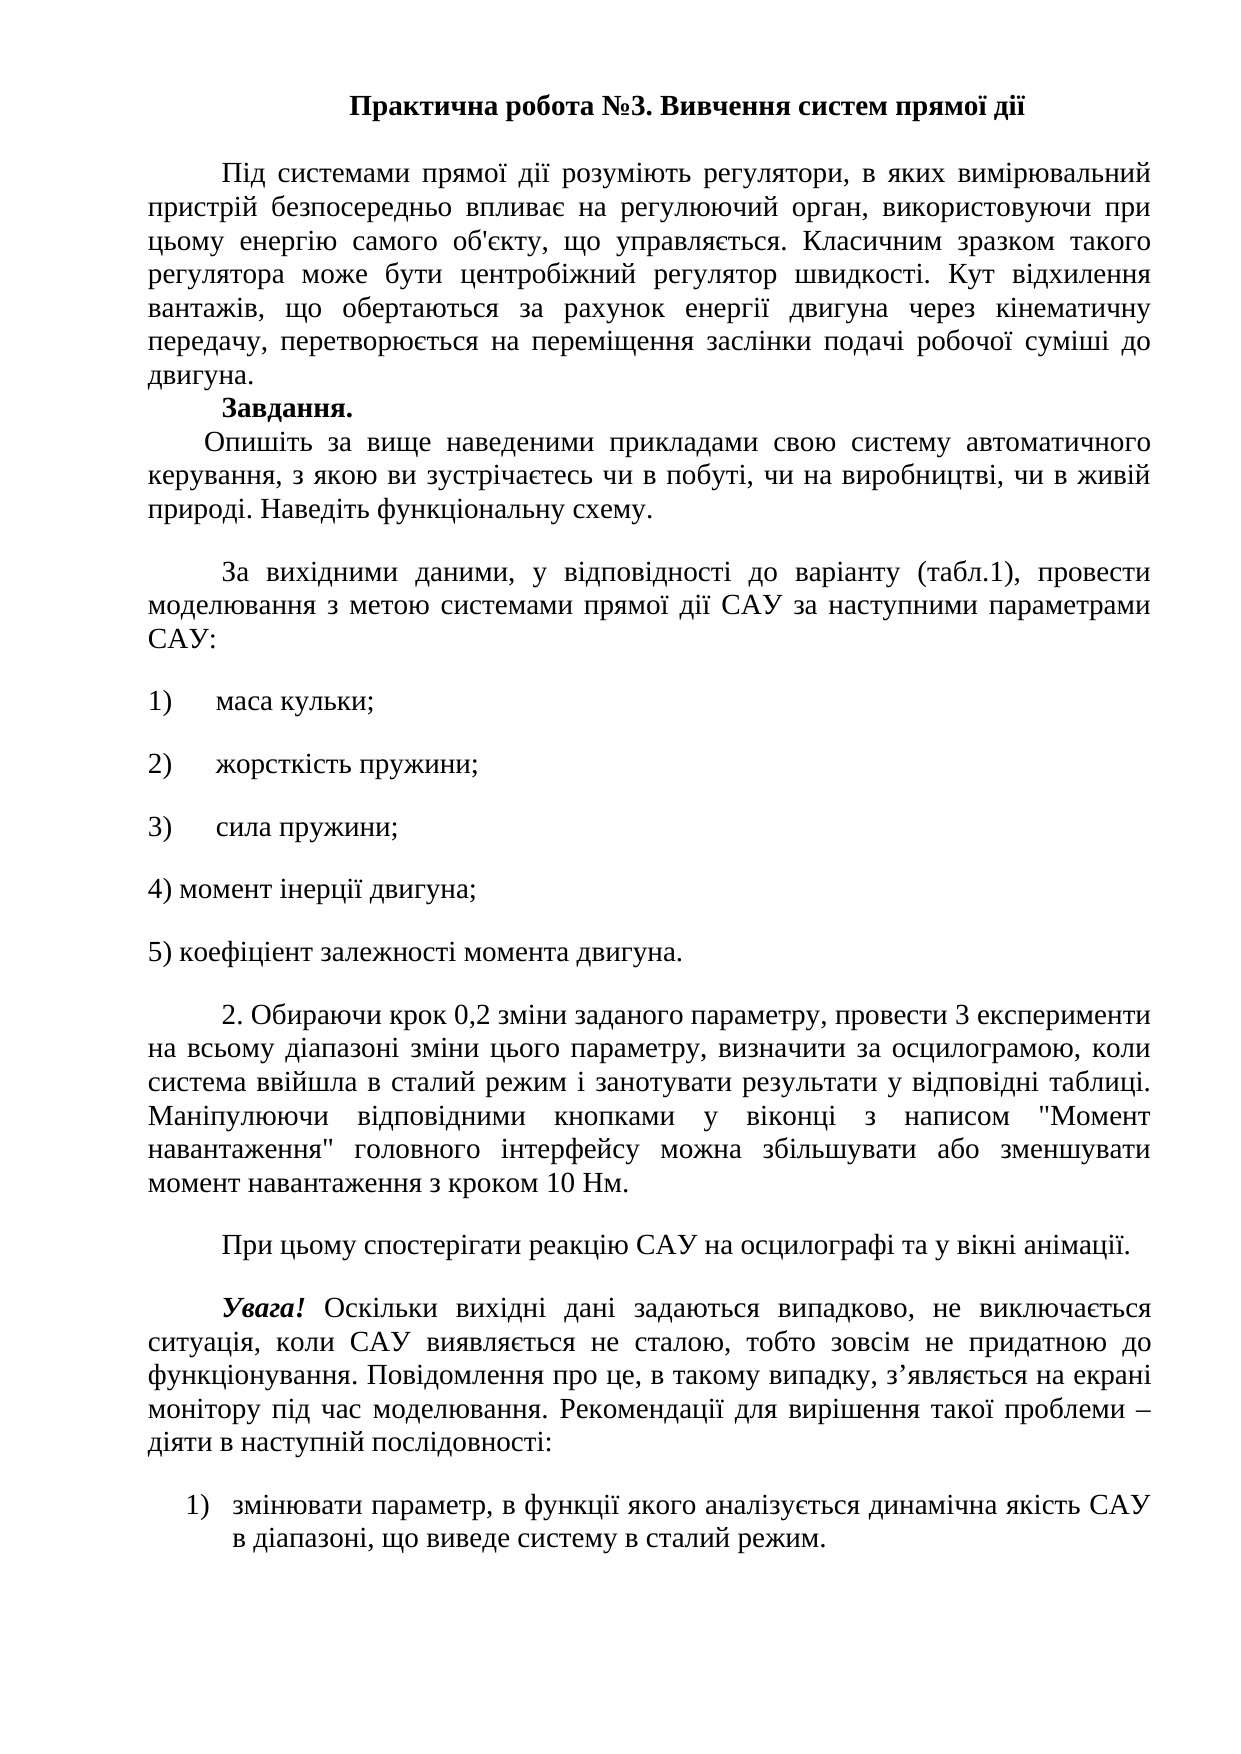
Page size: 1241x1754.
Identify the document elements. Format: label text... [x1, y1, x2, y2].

text При цьому спостерігати реакцію САУ на осцилографі та у вікні анімації. [148, 1227, 1152, 1261]
text Практична робота №3. Вивчення систем прямої дії [223, 88, 1152, 122]
text 5) коефіціент залежності момента двигуна. [148, 934, 1152, 968]
text Завдання. [148, 390, 1152, 424]
text За вихідними даними, у відповідності до варіанту (табл.1), провести моделювання з метою системами прямої дії САУ за наступними параметрами САУ: [148, 554, 1152, 654]
text Опишіть за вище наведеними прикладами свою систему автоматичного керування, з якою ви зустрічаєтесь чи в побуті, чи на виробництві, чи в живій природі. Наведіть функціональну схему. [148, 424, 1152, 524]
text 4) момент інерції двигуна; [148, 872, 1152, 905]
text 2. Обираючи крок 0,2 зміни заданого параметру, провести 3 експерименти на всьому діапазоні зміни цього параметру, визначити за осцилограмою, коли система ввійшла в сталий режим і занотувати результати у відповідні таблиці. Маніпулюючи відповідними кнопками у віконці з написом "Момент навантаження" головного інтерфейсу можна збільшувати або зменшувати момент навантаження з кроком 10 Нм. [148, 997, 1152, 1198]
text Під системами прямої дії розуміють регулятори, в яких вимірювальний пристрій безпосередньо впливає на регулюючий орган, використовуючи при цьому енергію самого об'єкту, що управляється. Класичним зразком такого регулятора може бути центробіжний регулятор швидкості. Кут відхилення вантажів, що обертаються за рахунок енергії двигуна через кінематичну передачу, перетворюється на переміщення заслінки подачі робочої суміші до двигуна. [148, 156, 1152, 390]
text 2) жорсткість пружини; [148, 746, 1152, 780]
list змінювати параметр, в функції якого аналізується динамічна якість САУ в діапазоні, що виведе систему в сталий режим. [185, 1487, 1152, 1554]
text 3) сила пружини; [148, 809, 1152, 842]
text 1) маса кульки; [148, 683, 1152, 717]
text Увага! Оскільки вихідні дані задаються випадково, не виключається ситуація, коли САУ виявляється не сталою, тобто зовсім не придатною до функціонування. Повідомлення про це, в такому випадку, з’являється на екрані монітору під час моделювання. Рекомендації для вирішення такої проблеми – діяти в наступній послідовності: [148, 1290, 1152, 1458]
